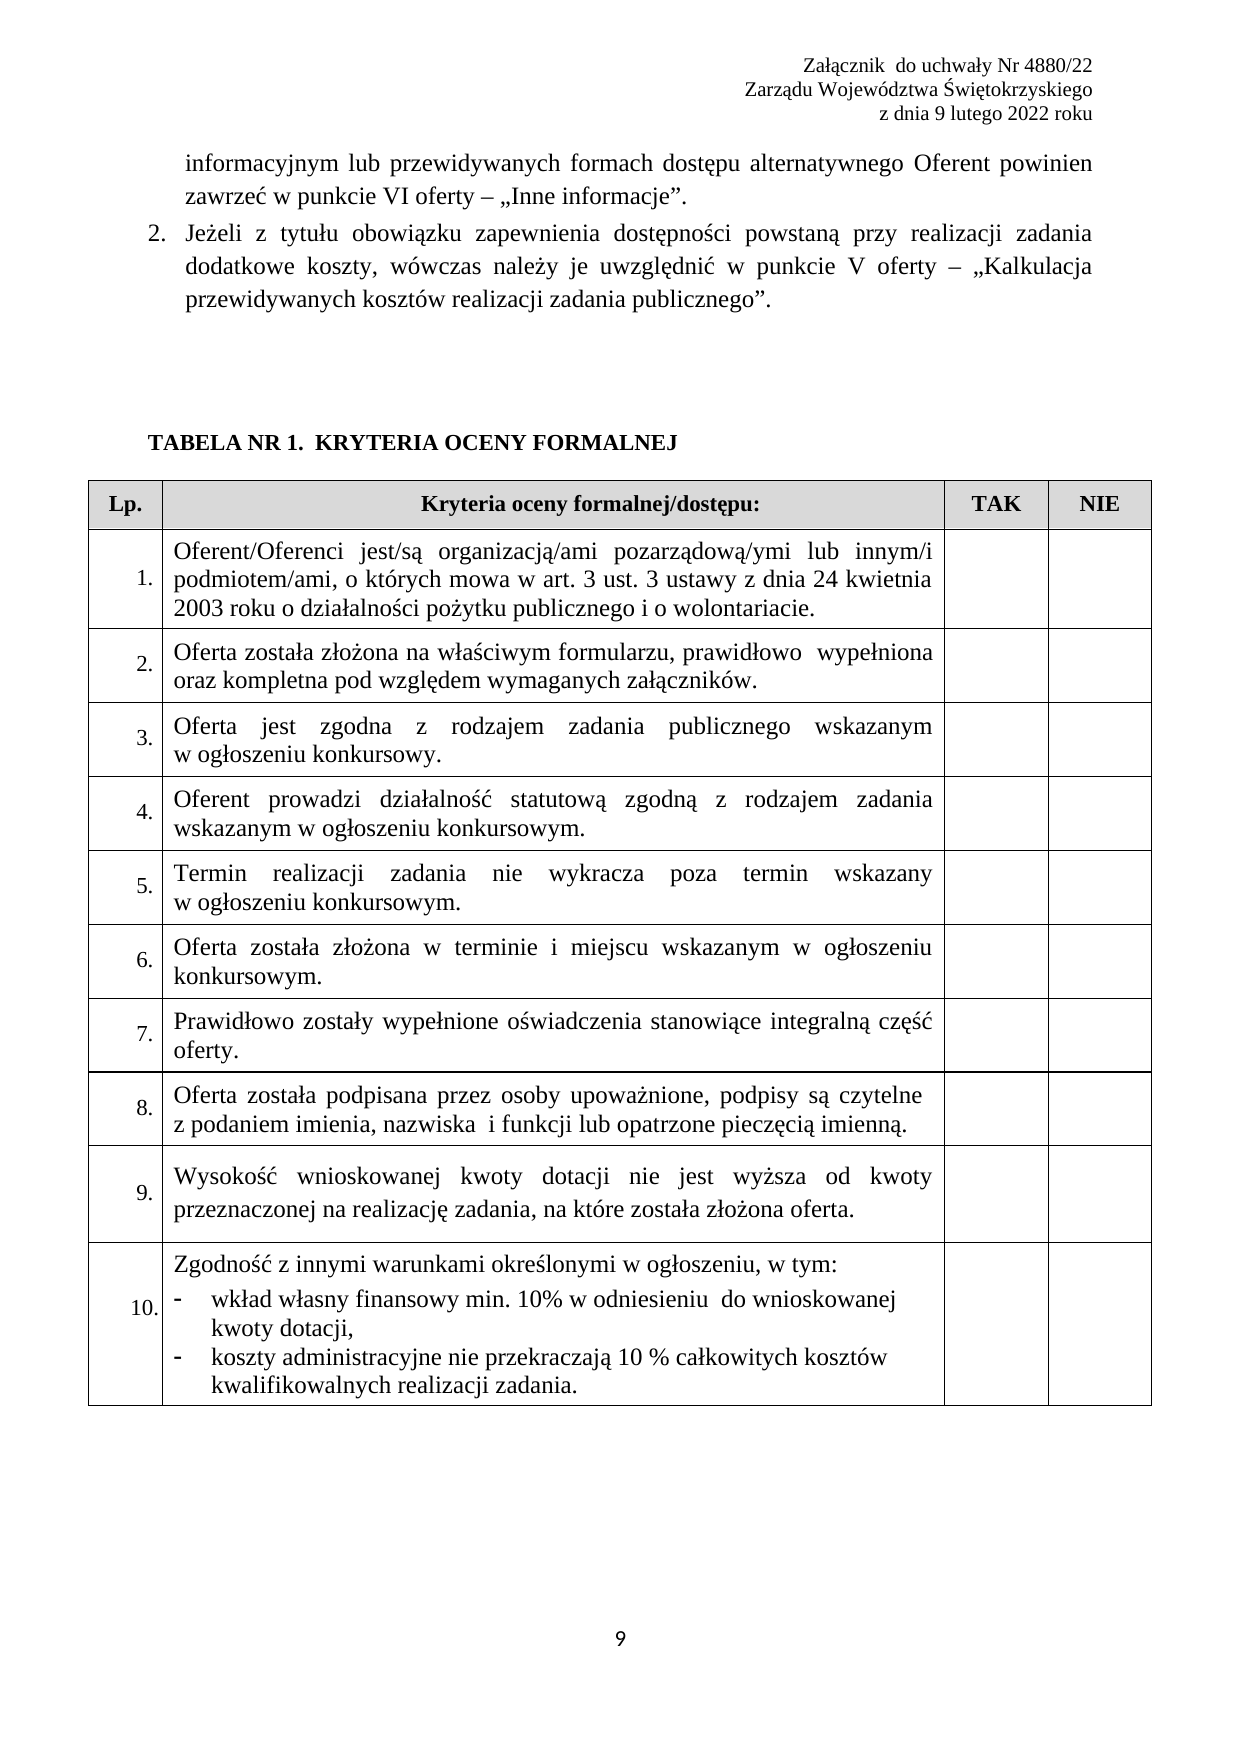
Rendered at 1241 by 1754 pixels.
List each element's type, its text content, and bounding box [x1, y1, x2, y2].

table_cell [1049, 1243, 1151, 1405]
list Jeżeli z tytułu obowiązku zapewnienia dostępności powstaną przy realizacji zadania dodatkowe koszty, wówczas należy je uwzględnić w punkcie V oferty – „Kalkulacja przewidywanych kosztów realizacji zadania publicznego”. [148, 218, 1093, 313]
table_cell [945, 999, 1048, 1071]
table_cell [945, 1146, 1048, 1242]
text TABELA NR 1. KRYTERIA OCENY FORMALNEJ [148, 429, 1093, 455]
table_cell Oferta została złożona w terminie i miejscu wskazanym w ogłoszeniu konkursowym. [163, 925, 944, 997]
table_header NIE [1049, 481, 1151, 528]
table_cell [89, 999, 162, 1071]
table_cell [1049, 703, 1151, 776]
table_cell [1049, 1146, 1151, 1242]
table_cell [89, 530, 162, 628]
table_cell [1049, 851, 1151, 924]
table_cell [1049, 629, 1151, 702]
table_cell [945, 1243, 1048, 1405]
table_cell [945, 777, 1048, 850]
table_cell [89, 629, 162, 702]
table_cell [89, 777, 162, 850]
table_cell [89, 851, 162, 924]
table_cell [945, 703, 1048, 776]
table_header Kryteria oceny formalnej/dostępu: [163, 481, 944, 528]
table_header Lp. [89, 481, 162, 528]
table_cell [945, 530, 1048, 628]
table_cell [945, 629, 1048, 702]
table_cell [1049, 530, 1151, 628]
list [148, 148, 1093, 209]
table_cell Wysokość wnioskowanej kwoty dotacji nie jest wyższa od kwoty przeznaczonej na realizację zadania, na które została złożona oferta. [163, 1146, 944, 1242]
table_cell Prawidłowo zostały wypełnione oświadczenia stanowiące integralną część oferty. [163, 999, 944, 1071]
table_cell [89, 1146, 162, 1242]
table_cell [89, 703, 162, 776]
table_header TAK [945, 481, 1048, 528]
table_cell [1049, 777, 1151, 850]
table_cell Oferta jest zgodna z rodzajem zadania publicznego wskazanym w ogłoszeniu konkursowy. [163, 703, 944, 776]
table_cell Zgodność z innymi warunkami określonymi w ogłoszeniu, w tym: wkład własny finansowy min. 10% w odniesieniu do wnioskowanej kwoty dotacji, koszty administracyjne nie przekraczają 10 % całkowitych kosztów kwalifikowalnych realizacji zadania. [163, 1243, 944, 1405]
table_cell [945, 1073, 1048, 1145]
table_cell [1049, 1073, 1151, 1145]
table_cell [89, 1243, 162, 1405]
table_cell Termin realizacji zadania nie wykracza poza termin wskazany w ogłoszeniu konkursowym. [163, 851, 944, 924]
table_cell Oferta została podpisana przez osoby upoważnione, podpisy są czytelne z podaniem imienia, nazwiska i funkcji lub opatrzone pieczęcią imienną. [163, 1073, 944, 1145]
table_cell Oferta została złożona na właściwym formularzu, prawidłowo wypełniona oraz kompletna pod względem wymaganych załączników. [163, 629, 944, 702]
table_cell [89, 1073, 162, 1145]
table_cell [945, 851, 1048, 924]
table_cell Oferent/Oferenci jest/są organizacją/ami pozarządową/ymi lub innym/i podmiotem/ami, o których mowa w art. 3 ust. 3 ustawy z dnia 24 kwietnia 2003 roku o działalności pożytku publicznego i o wolontariacie. [163, 530, 944, 628]
table_cell [1049, 925, 1151, 997]
table_cell [89, 925, 162, 997]
table_cell [1049, 999, 1151, 1071]
table_cell Oferent prowadzi działalność statutową zgodną z rodzajem zadania wskazanym w ogłoszeniu konkursowym. [163, 777, 944, 850]
table_cell [945, 925, 1048, 997]
